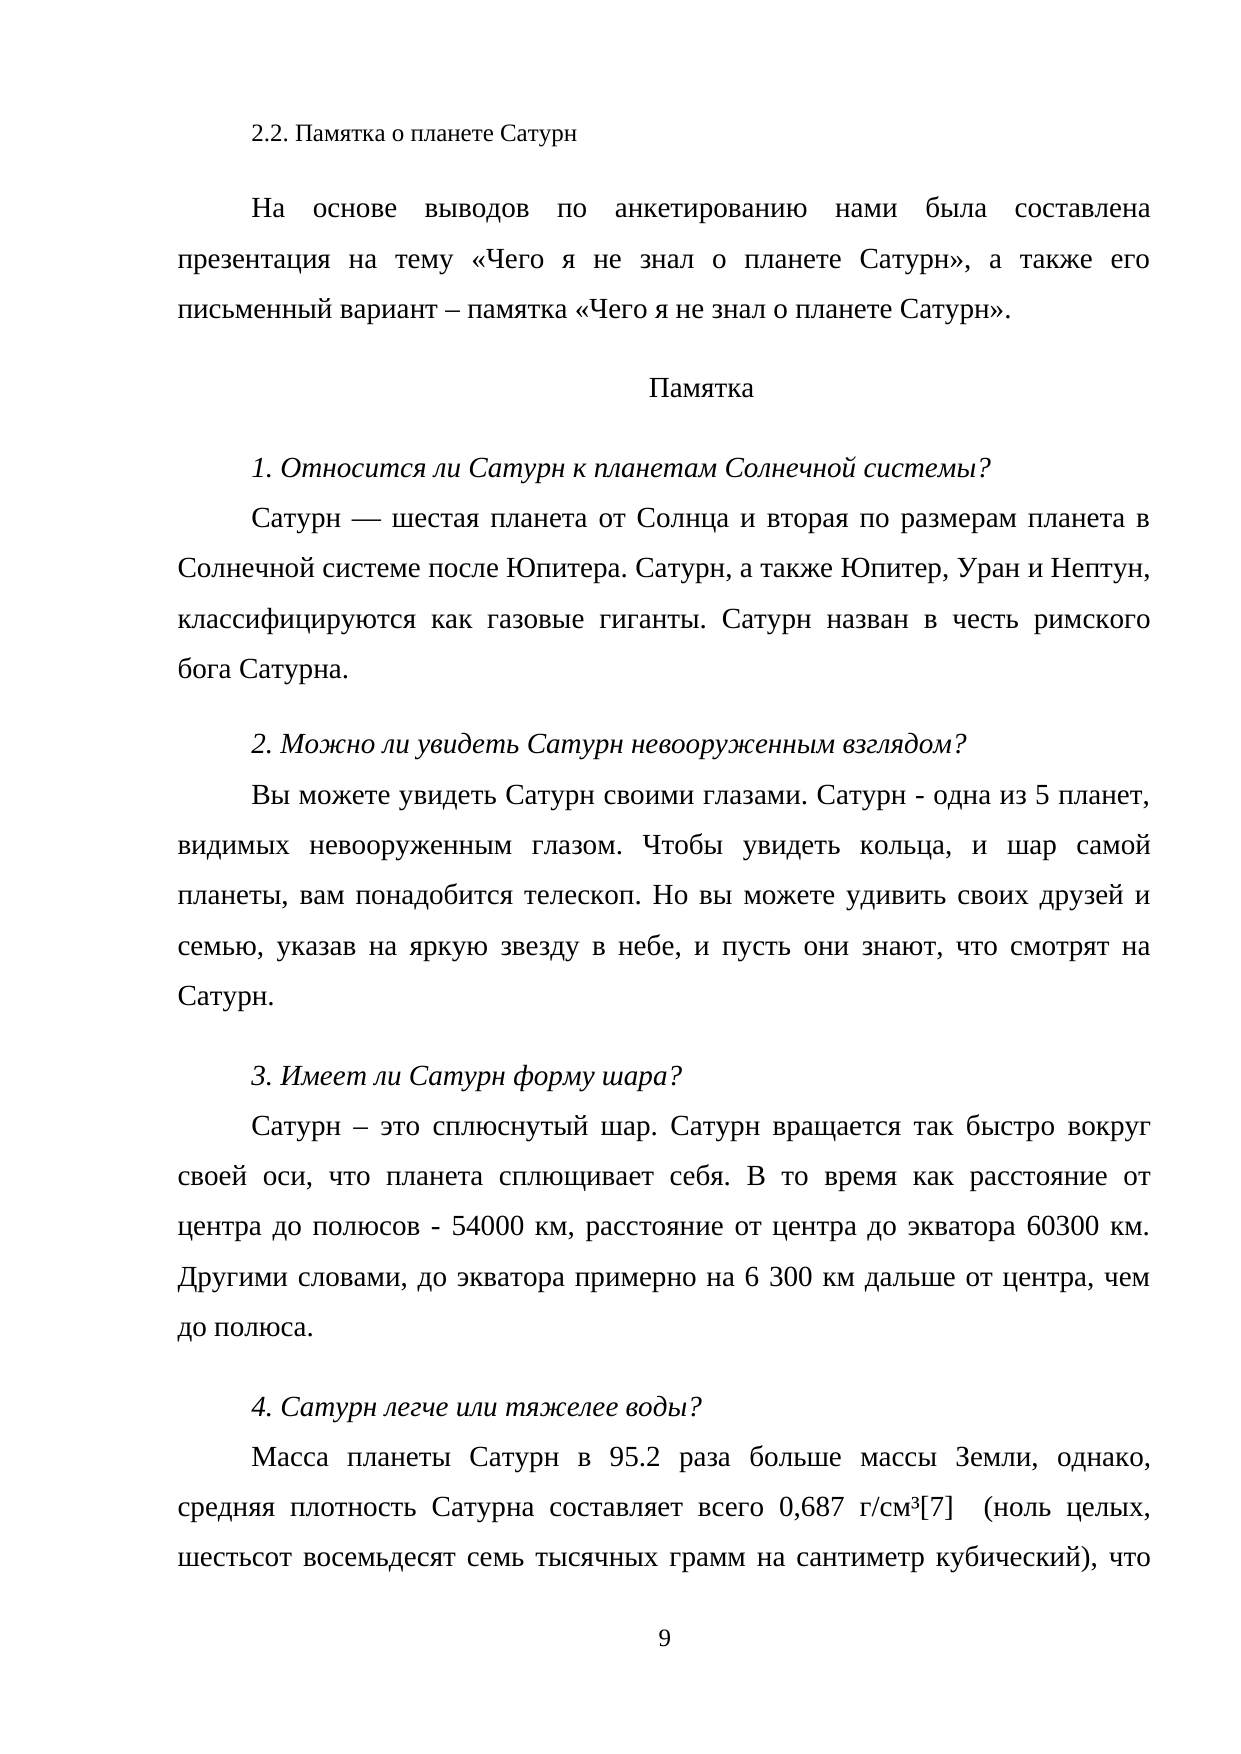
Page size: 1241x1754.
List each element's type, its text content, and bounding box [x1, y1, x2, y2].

text 3. Имеет ли Сатурн форму шара? [177, 1058, 1152, 1091]
text На основе выводов по анкетированию нами была составлена презентация на тему «Чего я не знал о планете Сатурн», а также его письменный вариант – памятка «Чего я не знал о планете Сатурн». [177, 190, 1152, 324]
text 2. Можно ли увидеть Сатурн невооруженным взглядом? [177, 727, 1152, 760]
text Сатурн — шестая планета от Солнца и вторая по размерам планета в Солнечной системе после Юпитера. Сатурн, а также Юпитер, Уран и Нептун, классифицируются как газовые гиганты. Сатурн назван в честь римского бога Сатурна. [177, 500, 1152, 685]
text 2.2. Памятка о планете Сатурн [177, 118, 1152, 147]
text Памятка [177, 371, 1152, 404]
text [177, 1439, 1152, 1573]
text Вы можете увидеть Сатурн своими глазами. Сатурн - одна из 5 планет, видимых невооруженным глазом. Чтобы увидеть кольца, и шар самой планеты, вам понадобится телескоп. Но вы можете удивить своих друзей и семью, указав на яркую звезду в небе, и пусть они знают, что смотрят на Сатурн. [177, 777, 1152, 1012]
text 1. Относится ли Сатурн к планетам Солнечной системы? [177, 450, 1152, 483]
text 4. Сатурн легче или тяжелее воды? [177, 1389, 1152, 1422]
text Сатурн – это сплюснутый шар. Сатурн вращается так быстро вокруг своей оси, что планета сплющивает себя. В то время как расстояние от центра до полюсов - 54000 км, расстояние от центра до экватора 60300 км. Другими словами, до экватора примерно на 6 300 км дальше от центра, чем до полюса. [177, 1108, 1152, 1343]
